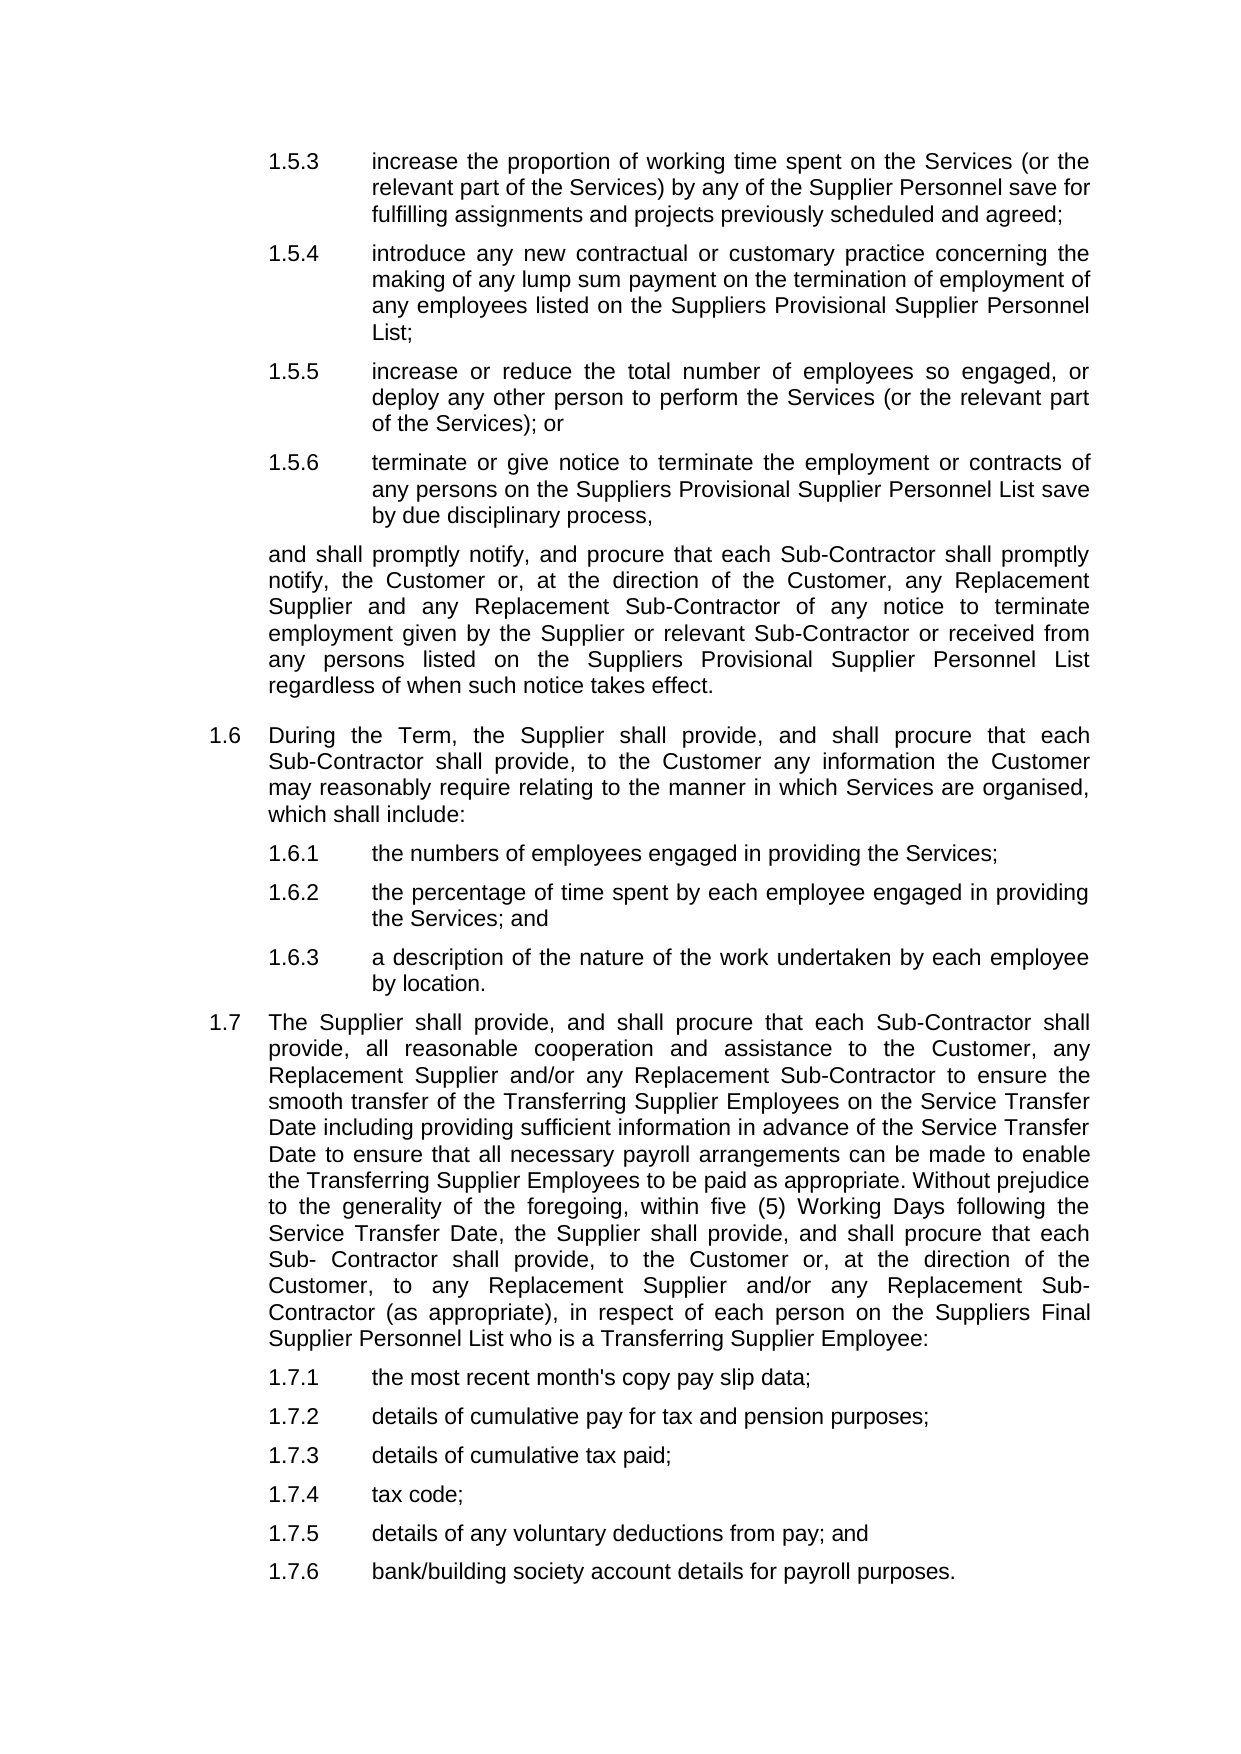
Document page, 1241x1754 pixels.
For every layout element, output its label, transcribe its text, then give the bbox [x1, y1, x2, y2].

list introduce any new contractual or customary practice concerning the making of any lump sum payment on the termination of employment of any employees listed on the Suppliers Provisional Supplier Personnel List; [268, 239, 1090, 345]
list tax code; [268, 1481, 1134, 1507]
list During the Term, the Supplier shall provide, and shall procure that each Sub-Contractor shall provide, to the Customer any information the Customer may reasonably require relating to the manner in which Services are organised, which shall include: [209, 722, 1090, 827]
list increase or reduce the total number of employees so engaged, or deploy any other person to perform the Services (or the relevant part of the Services); or [268, 358, 1090, 437]
list details of cumulative pay for tax and pension purposes; [268, 1403, 1134, 1429]
list terminate or give notice to terminate the employment or contracts of any persons on the Suppliers Provisional Supplier Personnel List save by due disciplinary process, [268, 449, 1091, 528]
list The Supplier shall provide, and shall procure that each Sub-Contractor shall provide, all reasonable cooperation and assistance to the Customer, any Replacement Supplier and/or any Replacement Sub-Contractor to ensure the smooth transfer of the Transferring Supplier Employees on the Service Transfer Date including providing sufficient information in advance of the Service Transfer Date to ensure that all necessary payroll arrangements can be made to enable the Transferring Supplier Employees to be paid as appropriate. Without prejudice to the generality of the foregoing, within five (5) Working Days following the Service Transfer Date, the Supplier shall provide, and shall procure that each Sub- Contractor shall provide, to the Customer or, at the direction of the Customer, to any Replacement Supplier and/or any Replacement Sub-Contractor (as appropriate), in respect of each person on the Suppliers Final Supplier Personnel List who is a Transferring Supplier Employee: [209, 1009, 1091, 1351]
list increase the proportion of working time spent on the Services (or the relevant part of the Services) by any of the Supplier Personnel save for fulfilling assignments and projects previously scheduled and agreed; [268, 148, 1091, 227]
list a description of the nature of the work undertaken by each employee by location. [268, 944, 1090, 996]
list the numbers of employees engaged in providing the Services; [268, 840, 1134, 866]
list details of cumulative tax paid; [268, 1442, 1134, 1468]
list bank/building society account details for payroll purposes. [268, 1558, 1134, 1585]
list the most recent month's copy pay slip data; [268, 1364, 1134, 1390]
list the percentage of time spent by each employee engaged in providing the Services; and [268, 878, 1090, 931]
text and shall promptly notify, and procure that each Sub-Contractor shall promptly notify, the Customer or, at the direction of the Customer, any Replacement Supplier and any Replacement Sub-Contractor of any notice to terminate employment given by the Supplier or relevant Sub-Contractor or received from any persons listed on the Suppliers Provisional Supplier Personnel List regardless of when such notice takes effect. [268, 541, 1090, 699]
list details of any voluntary deductions from pay; and [268, 1519, 1134, 1546]
